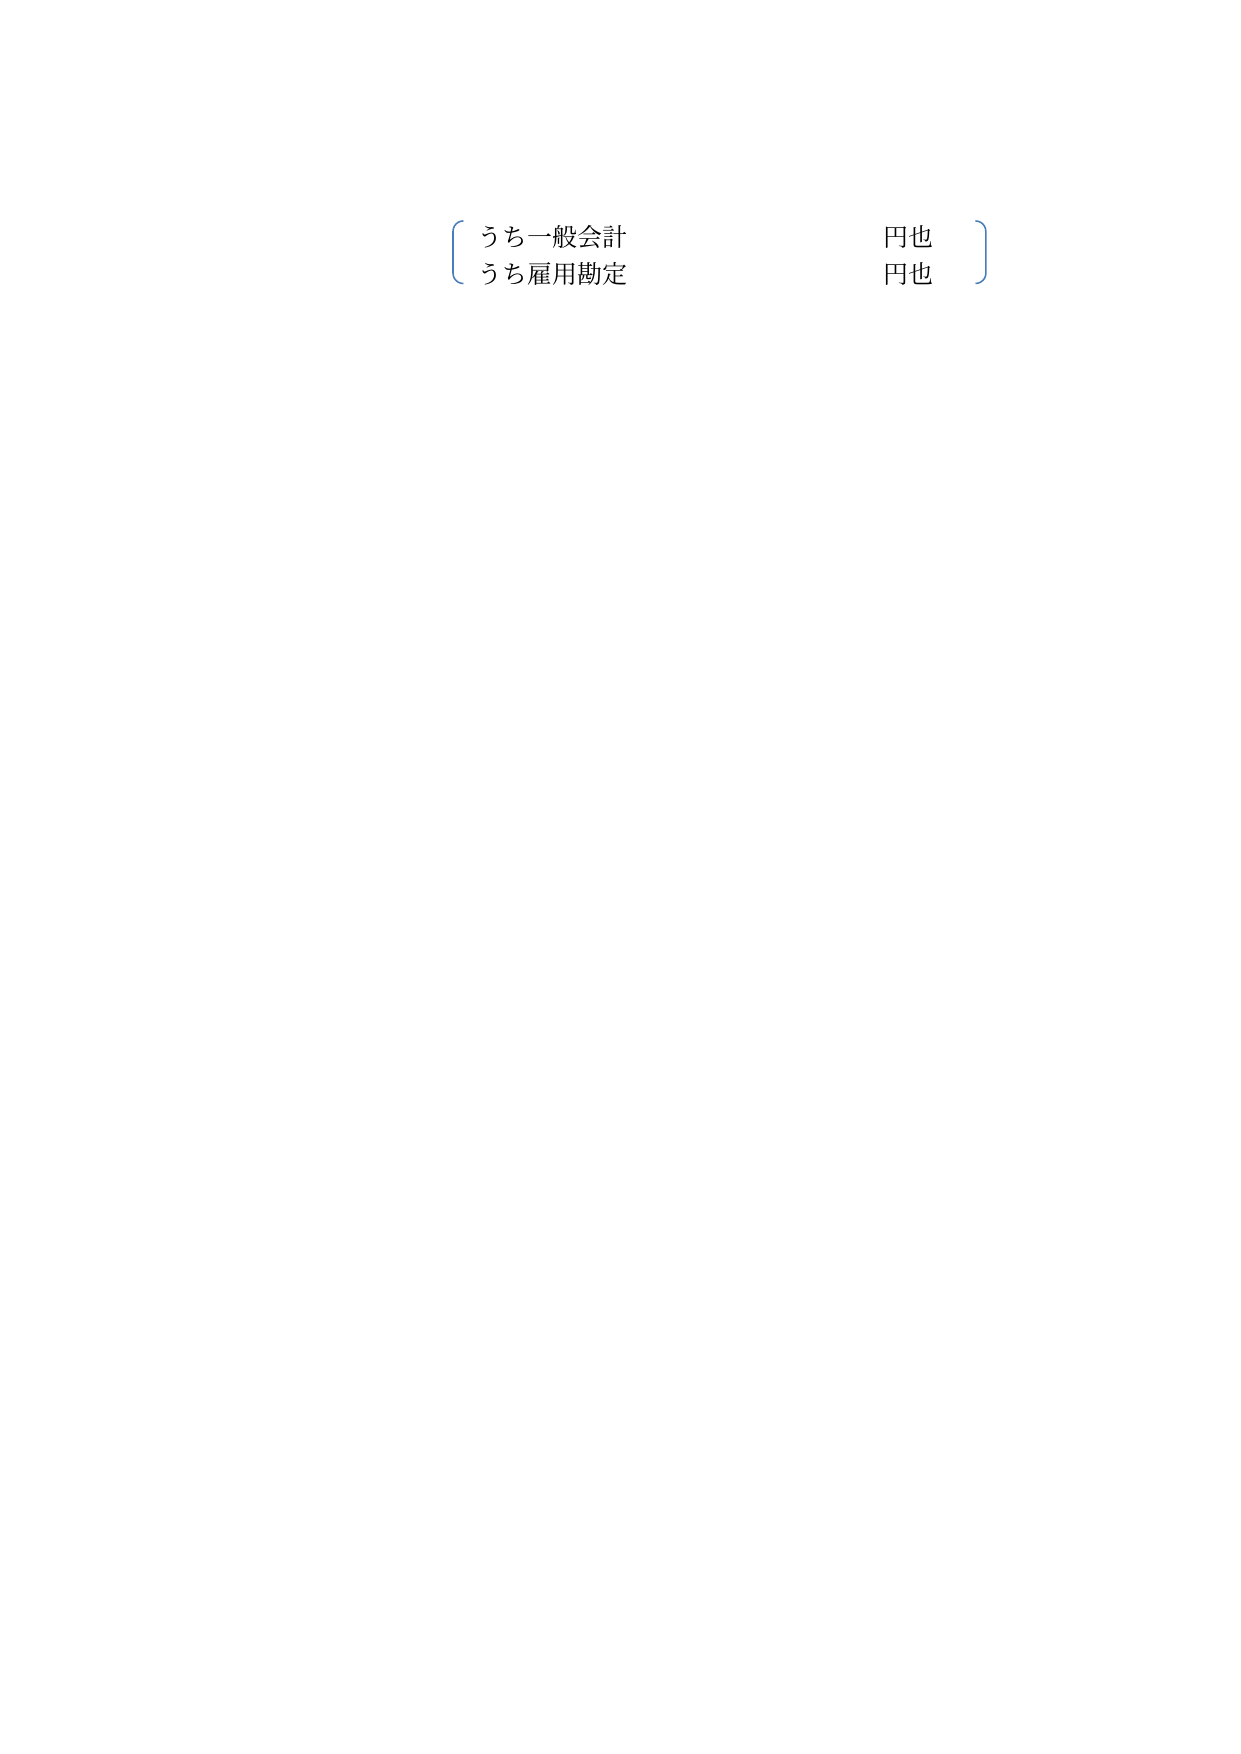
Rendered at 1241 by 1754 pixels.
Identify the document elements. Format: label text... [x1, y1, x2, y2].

text うち一般会計 円也 [177, 217, 1122, 254]
text うち雇用勘定 円也 [177, 254, 1122, 292]
